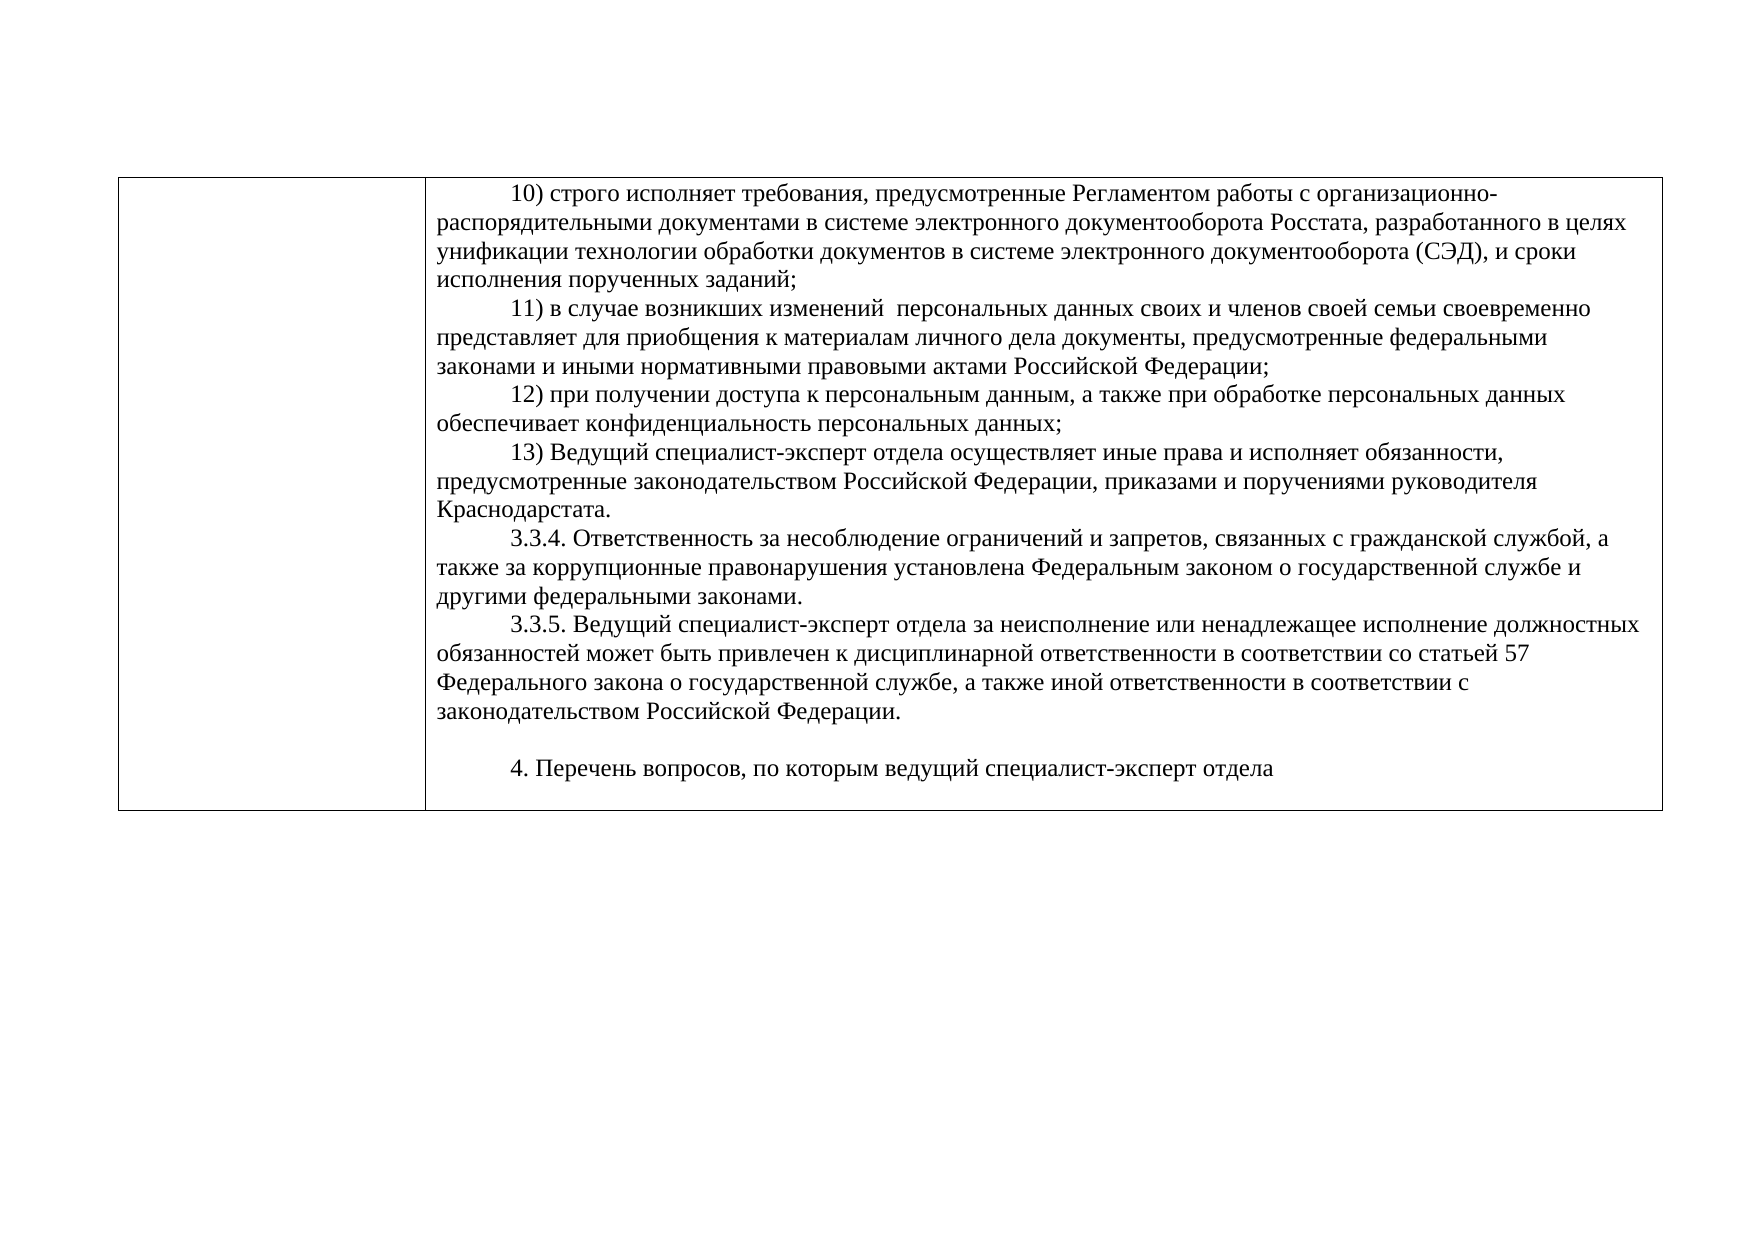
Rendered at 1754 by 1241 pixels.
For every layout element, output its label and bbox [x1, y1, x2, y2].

table_cell [119, 178, 425, 810]
table_cell [426, 178, 1662, 810]
